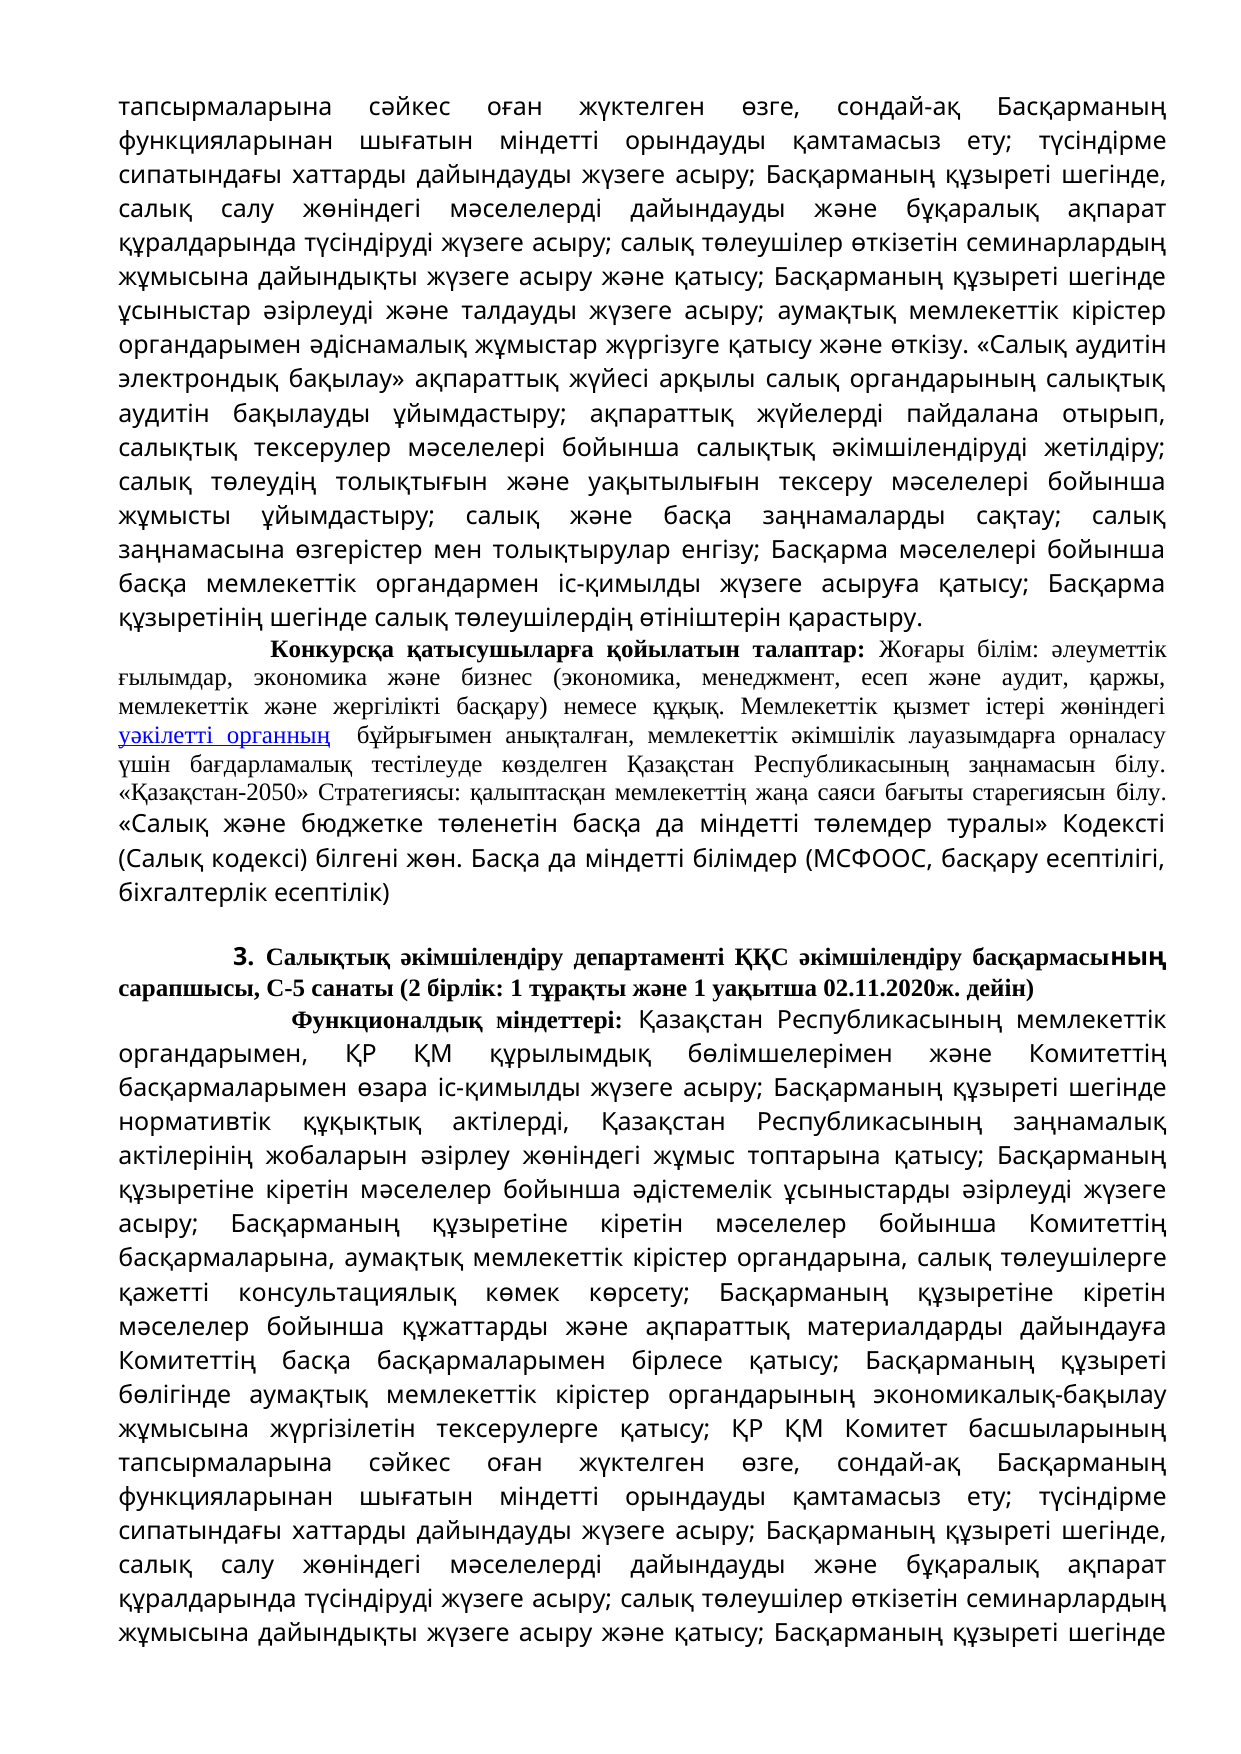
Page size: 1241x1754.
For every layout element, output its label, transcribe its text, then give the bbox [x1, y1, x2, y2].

text 3. Салықтық әкімшілендіру департаменті ҚҚС әкімшілендіру басқармасының сарапшысы, С-5 санаты (2 бірлік: 1 тұрақты және 1 уақытша 02.11.2020ж. дейін) [118, 939, 1167, 1002]
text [118, 1002, 1167, 1649]
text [118, 89, 1167, 634]
text Конкурсқа қатысушыларға қойылатын талаптар: Жоғары білім: әлеуметтік ғылымдар, экономика және бизнес (экономика, менеджмент, есеп және аудит, қаржы, мемлекеттік және жергілікті басқару) немесе құқық. Мемлекеттік қызмет істері жөніндегі уәкілетті органның бұйрығымен анықталған, мемлекеттік әкімшілік лауазымдарға орналасу үшін бағдарламалық тестілеуде көзделген Қазақстан Республикасының заңнамасын білу. «Қазақстан-2050» Стратегиясы: қалыптасқан мемлекеттің жаңа саяси бағыты старегиясын білу. «Салық және бюджетке төленетін басқа да міндетті төлемдер туралы» Кодексті (Салық кодексі) білгені жөн. Басқа да міндетті білімдер (МСФООС, басқару есептілігі, біхгалтерлік есептілік) [118, 634, 1167, 908]
